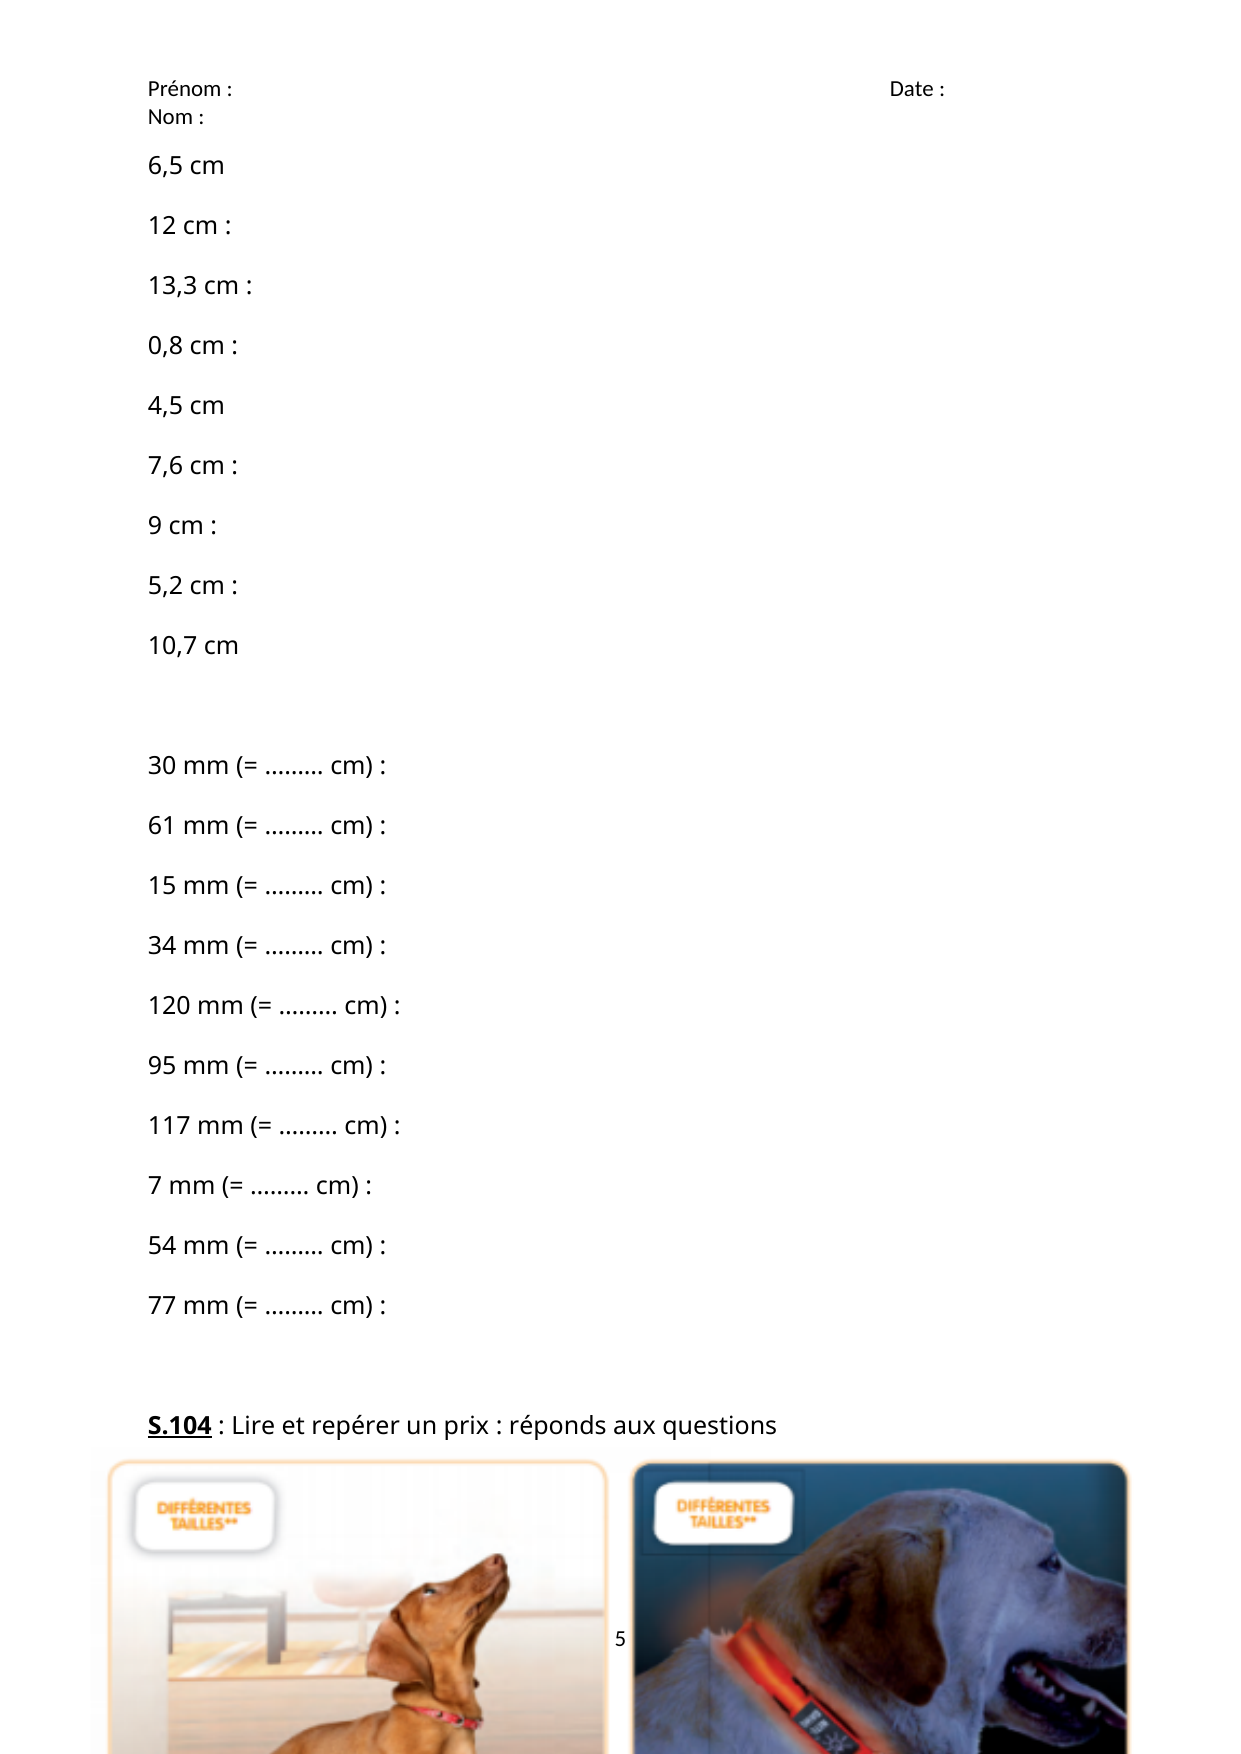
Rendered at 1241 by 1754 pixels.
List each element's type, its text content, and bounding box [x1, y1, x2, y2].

text 13,3 cm : [148, 268, 1093, 302]
text 10,7 cm [148, 628, 1093, 662]
text 61 mm (= ……… cm) : [148, 808, 1093, 842]
text 95 mm (= ……… cm) : [148, 1048, 1093, 1082]
text 77 mm (= ……… cm) : [148, 1288, 1093, 1322]
text 30 mm (= ……… cm) : [148, 748, 1093, 782]
text 15 mm (= ……… cm) : [148, 868, 1093, 902]
text 12 cm : [148, 208, 1093, 242]
picture [90, 1447, 1135, 1754]
text 34 mm (= ……… cm) : [148, 928, 1093, 962]
text 7 mm (= ……… cm) : [148, 1168, 1093, 1202]
text 4,5 cm [148, 388, 1093, 422]
text 120 mm (= ……… cm) : [148, 988, 1093, 1022]
text 5,2 cm : [148, 568, 1093, 602]
text 9 cm : [148, 508, 1093, 542]
text 7,6 cm : [148, 448, 1093, 482]
text 6,5 cm [148, 148, 1093, 182]
text S.104 : Lire et repérer un prix : réponds aux questions [148, 1408, 1093, 1442]
text 54 mm (= ……… cm) : [148, 1228, 1093, 1262]
text 0,8 cm : [148, 328, 1093, 362]
text 117 mm (= ……… cm) : [148, 1108, 1093, 1142]
